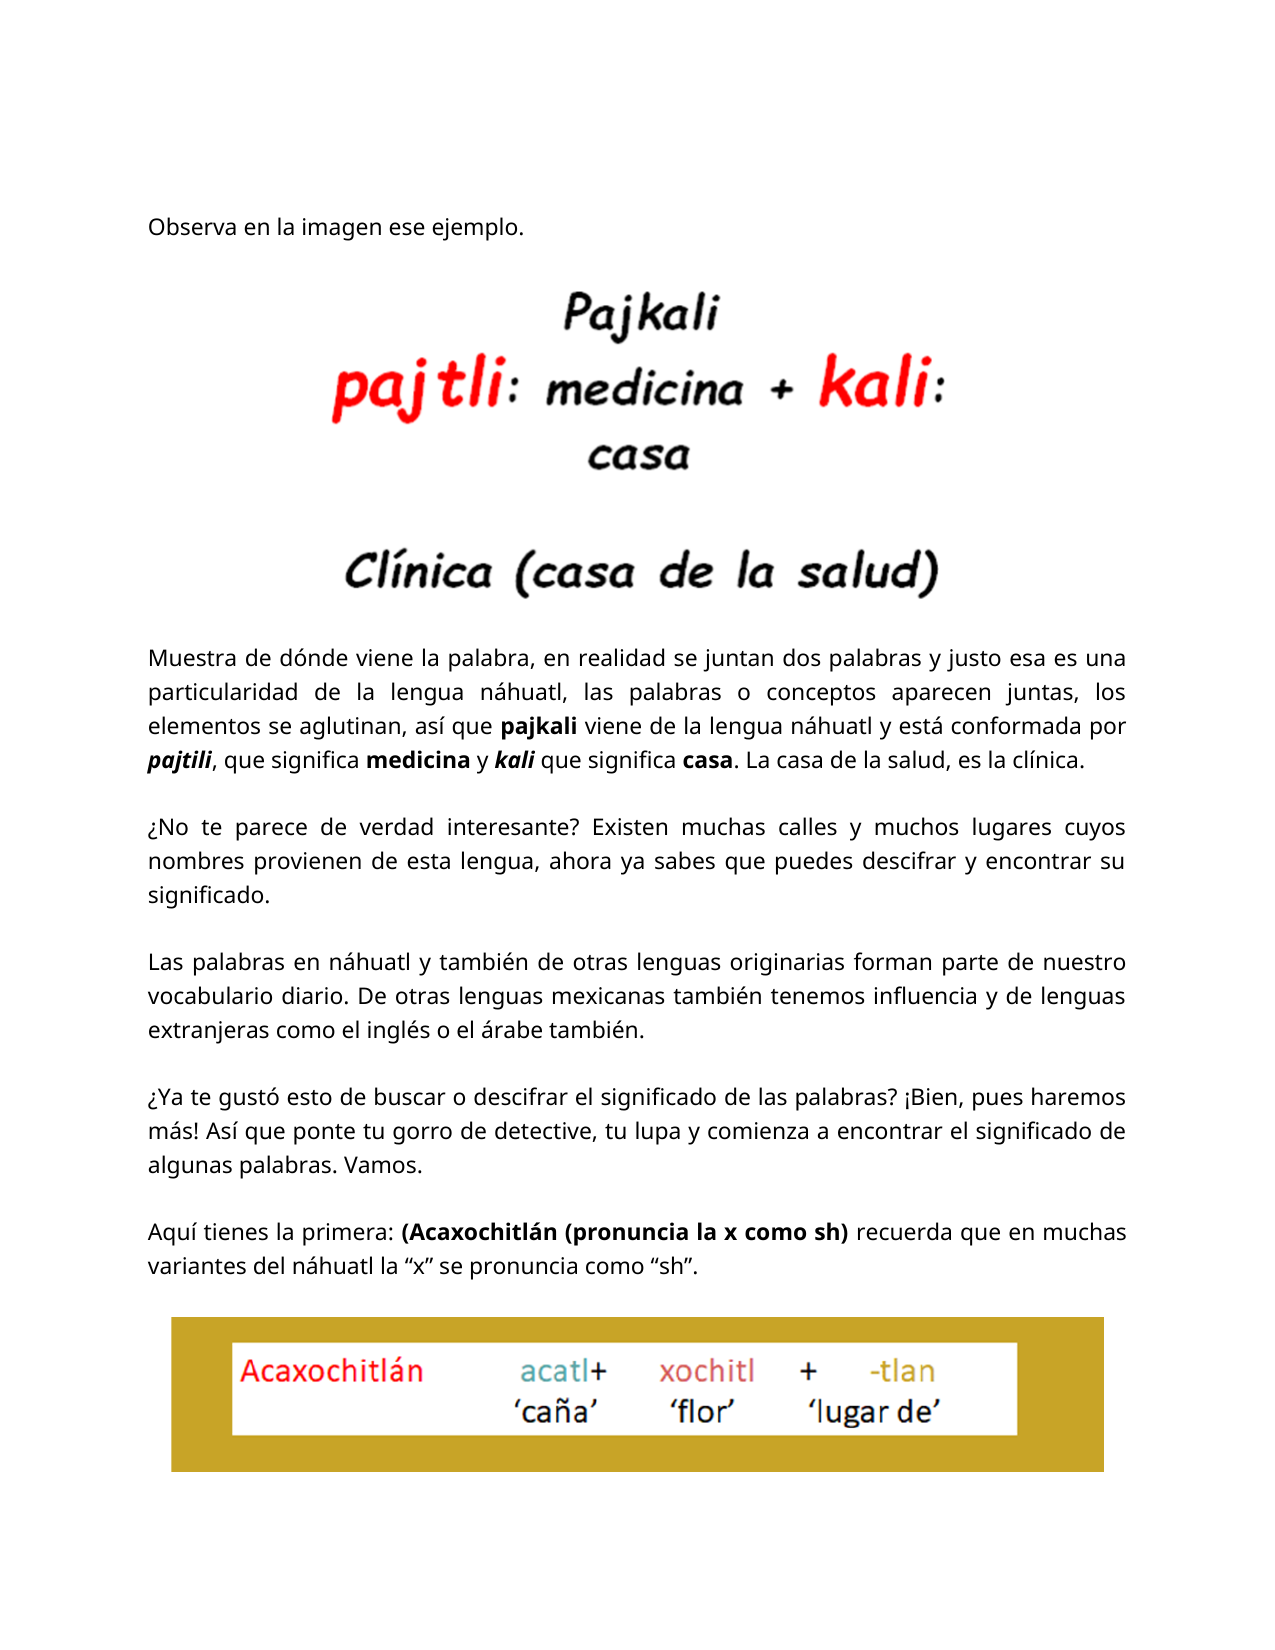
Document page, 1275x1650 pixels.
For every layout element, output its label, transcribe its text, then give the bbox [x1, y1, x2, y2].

list Observa en la imagen ese ejemplo. [148, 211, 1127, 242]
list Las palabras en náhuatl y también de otras lenguas originarias forman parte de nuestro vocabulario diario. De otras lenguas mexicanas también tenemos influencia y de lenguas extranjeras como el inglés o el árabe también. [148, 946, 1127, 1045]
list Aquí tienes la primera: (Acaxochitlán (pronuncia la x como sh) recuerda que en muchas variantes del náhuatl la “x” se pronuncia como “sh”. [148, 1216, 1127, 1281]
list ¿No te parece de verdad interesante? Existen muchas calles y muchos lugares cuyos nombres provienen de esta lengua, ahora ya sabes que puedes descifrar y encontrar su significado. [148, 811, 1127, 910]
list ¿Ya te gustó esto de buscar o descifrar el significado de las palabras? ¡Bien, pues haremos más! Así que ponte tu gorro de detective, tu lupa y comienza a encontrar el significado de algunas palabras. Vamos. [148, 1081, 1127, 1180]
list Muestra de dónde viene la palabra, en realidad se juntan dos palabras y justo esa es una particularidad de la lengua náhuatl, las palabras o conceptos aparecen juntas, los elementos se aglutinan, así que pajkali viene de la lengua náhuatl y está conformada por pajtili, que significa medicina y kali que significa casa. La casa de la salud, es la clínica. [148, 642, 1127, 775]
